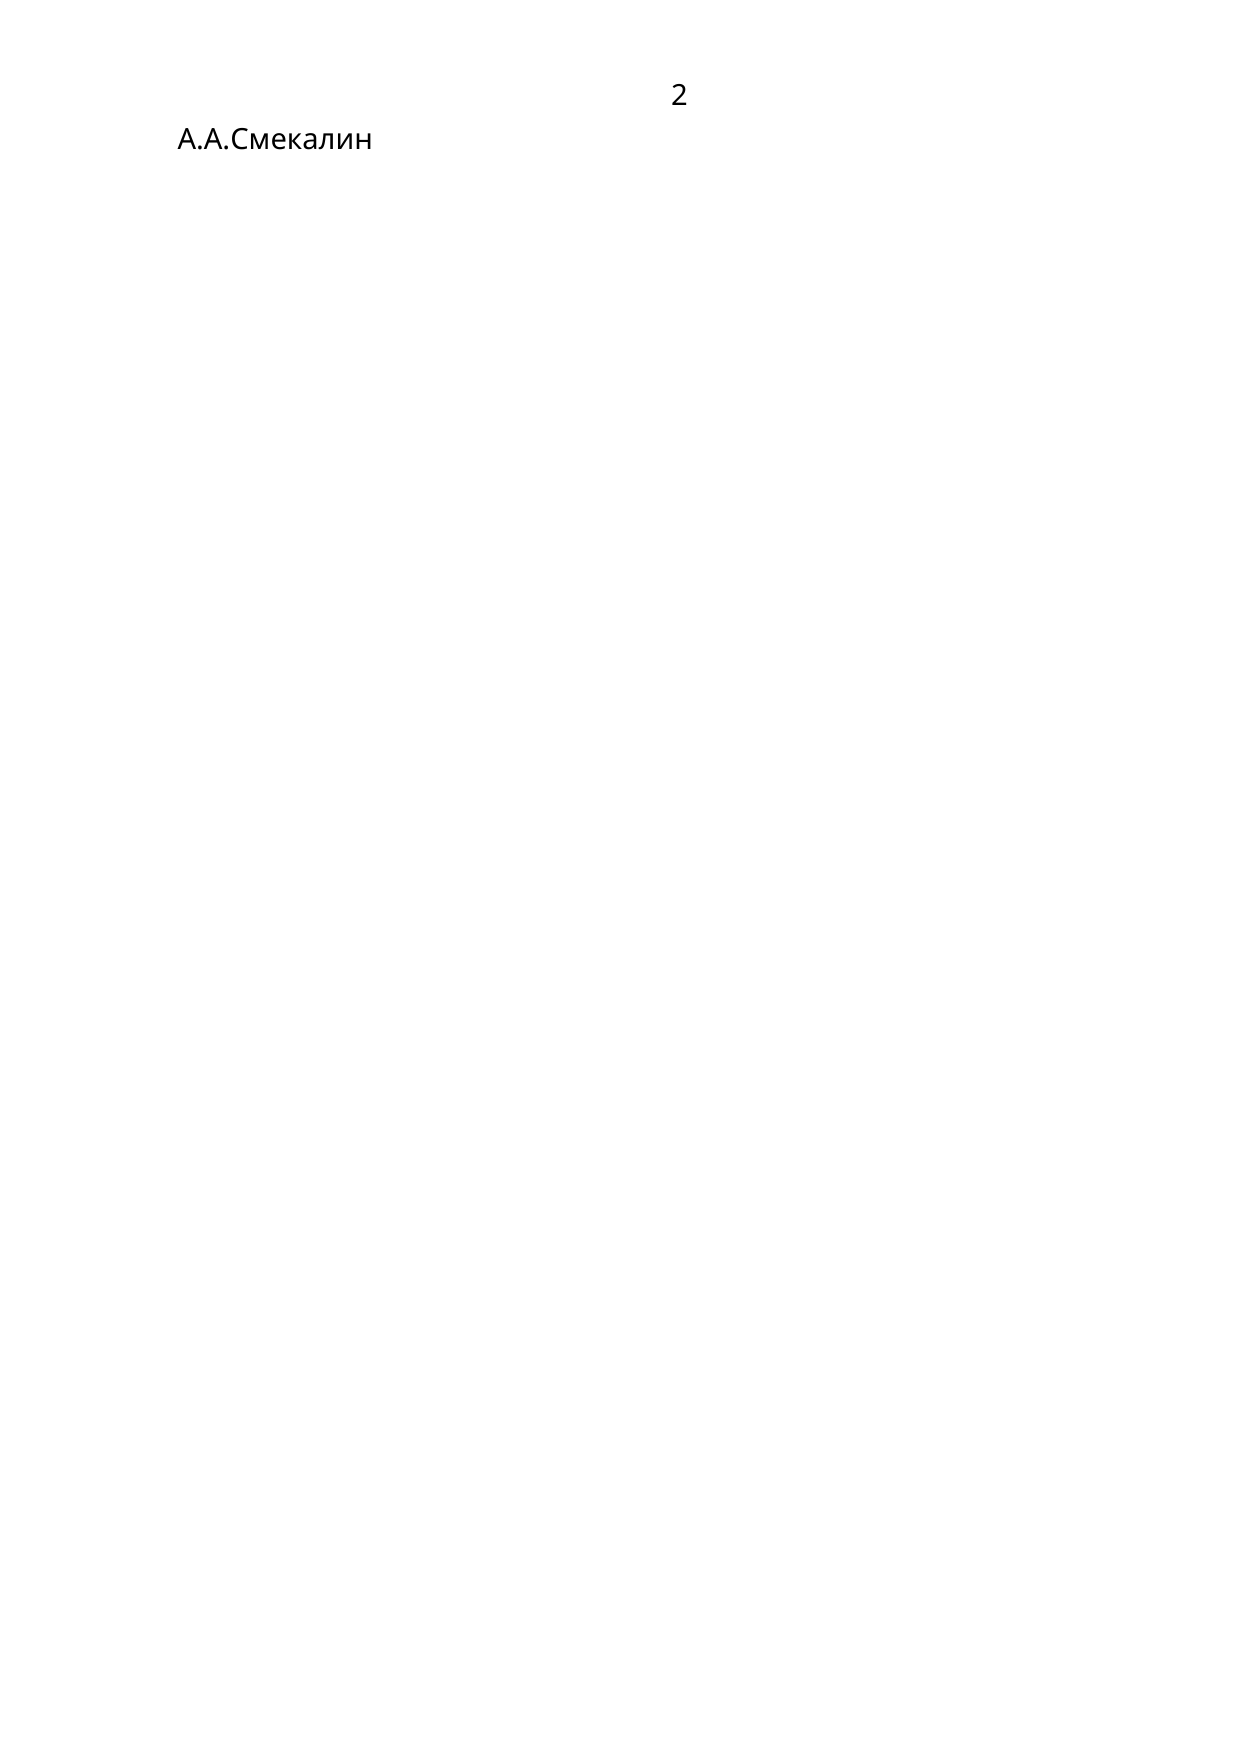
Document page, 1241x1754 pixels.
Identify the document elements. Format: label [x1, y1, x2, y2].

text [177, 118, 1181, 158]
